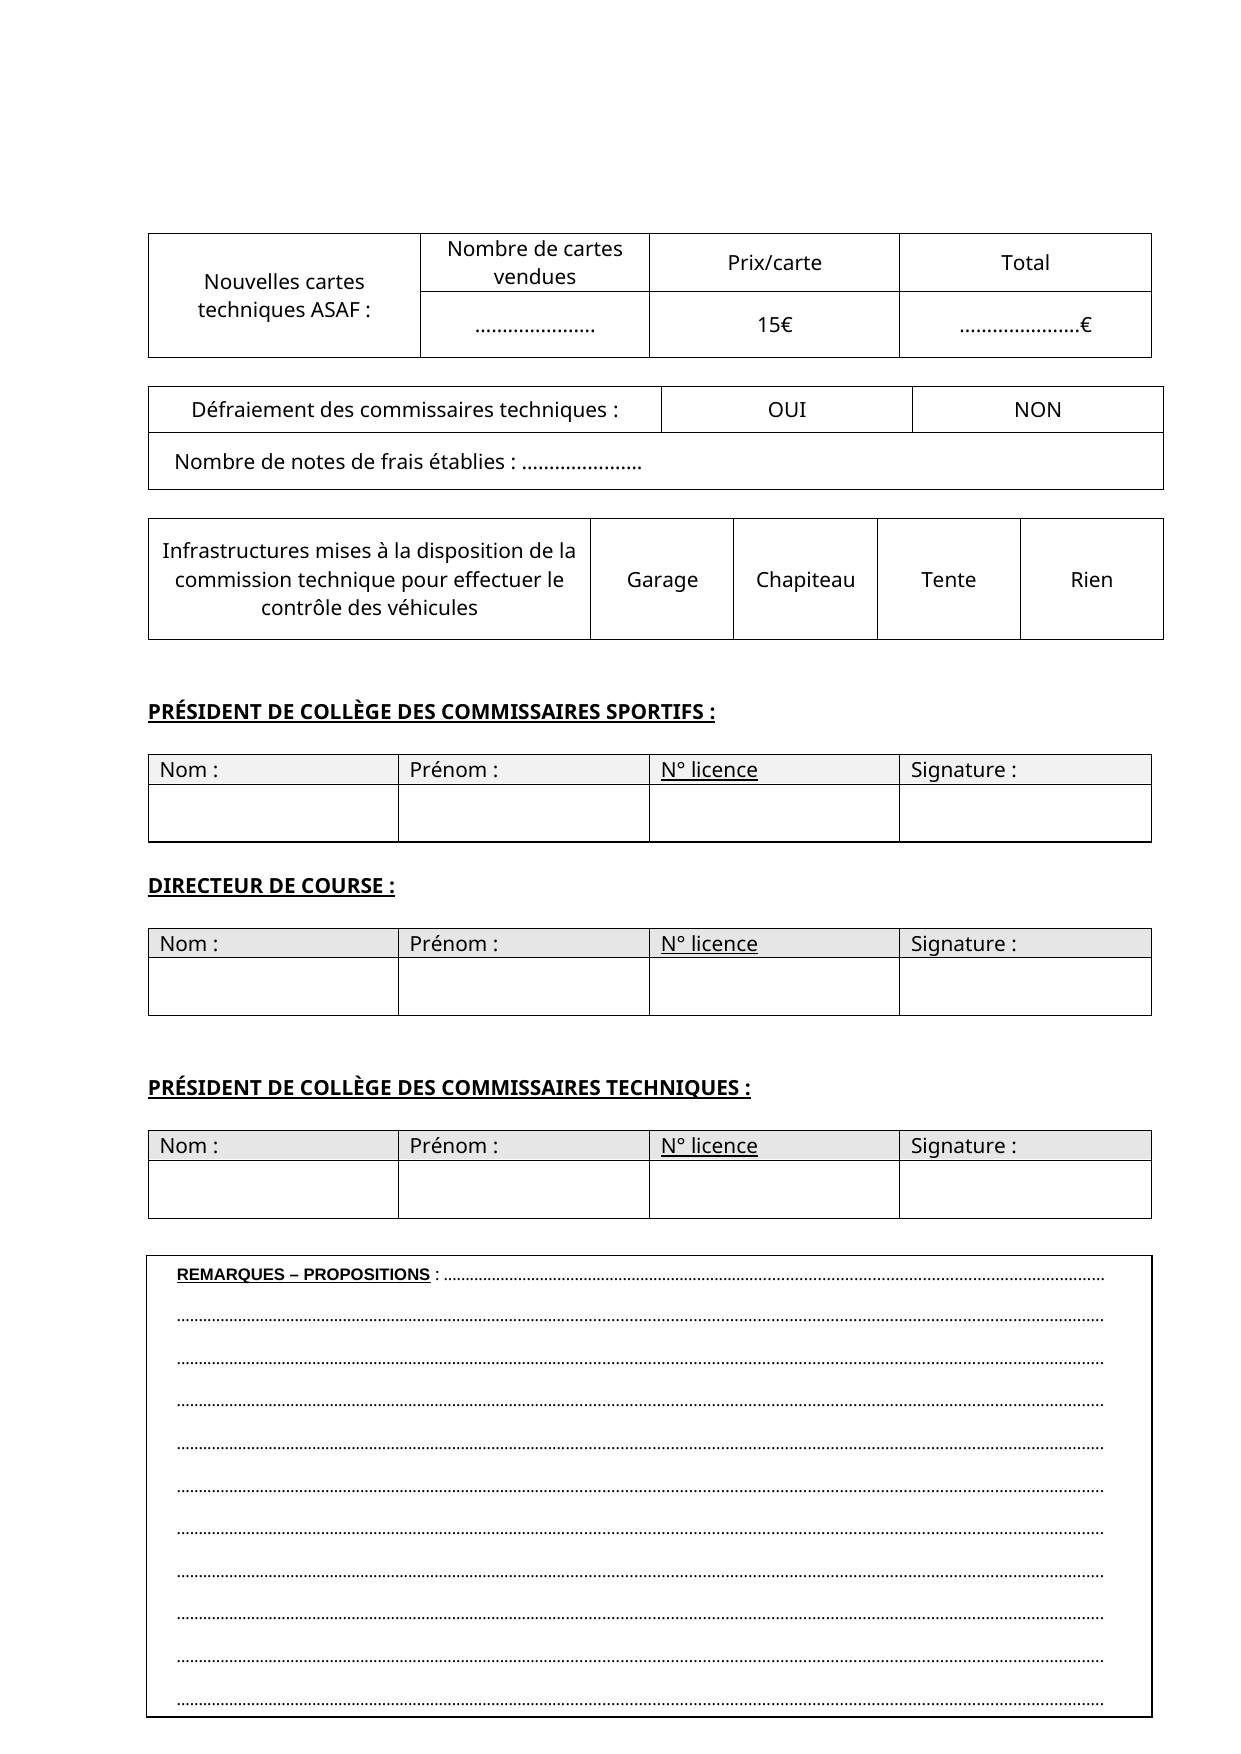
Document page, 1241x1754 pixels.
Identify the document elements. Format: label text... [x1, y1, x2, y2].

table_cell [399, 1161, 649, 1217]
table_cell [900, 958, 1151, 1015]
table_header Total [900, 234, 1151, 291]
table_header Nombre de cartes vendues [421, 234, 649, 291]
text PRÉSIDENT DE COLLÈGE DES COMMISSAIRES SPORTIFS : [148, 697, 1152, 726]
table_header Nom : [149, 929, 398, 957]
table_header Signature : [900, 929, 1151, 957]
table_header NON [913, 387, 1163, 432]
table_cell Nombre de notes de frais établies : …………………. [149, 433, 1163, 489]
table_cell [149, 1161, 398, 1217]
table_header N° licence [650, 929, 899, 957]
table_cell [650, 958, 899, 1015]
table_header Nom : [149, 1131, 398, 1159]
table_header Infrastructures mises à la disposition de la commission technique pour effectuer le contrôle des véhicules [149, 519, 590, 639]
table_cell [650, 785, 899, 841]
table_header Prénom : [399, 755, 649, 783]
text PRÉSIDENT DE COLLÈGE DES COMMISSAIRES TECHNIQUES : [148, 1073, 1152, 1102]
table_header Signature : [900, 1131, 1151, 1159]
table_header N° licence [650, 1131, 899, 1159]
table_cell [650, 1161, 899, 1217]
table_cell [149, 785, 398, 841]
table_header N° licence [650, 755, 899, 783]
table_cell [900, 1161, 1151, 1217]
table_cell [149, 958, 398, 1015]
table_header OUI [662, 387, 912, 432]
table_header Chapiteau [734, 519, 877, 639]
table_header Signature : [900, 755, 1151, 783]
text DIRECTEUR DE COURSE : [148, 871, 1152, 899]
table_cell 15€ [650, 292, 899, 357]
table_cell [900, 785, 1151, 841]
table_cell …………………. [421, 292, 649, 357]
table_header Nouvelles cartes techniques ASAF : [149, 234, 420, 357]
table_cell ………………….€ [900, 292, 1151, 357]
table_header Nom : [149, 755, 398, 783]
table_header Garage [591, 519, 733, 639]
table_header Prix/carte [650, 234, 899, 291]
table_header Défraiement des commissaires techniques : [149, 387, 661, 432]
table_header Tente [878, 519, 1020, 639]
table_cell [399, 958, 649, 1015]
table_header Prénom : [399, 1131, 649, 1159]
table_cell [399, 785, 649, 841]
table_header Rien [1021, 519, 1163, 639]
table_header Prénom : [399, 929, 649, 957]
